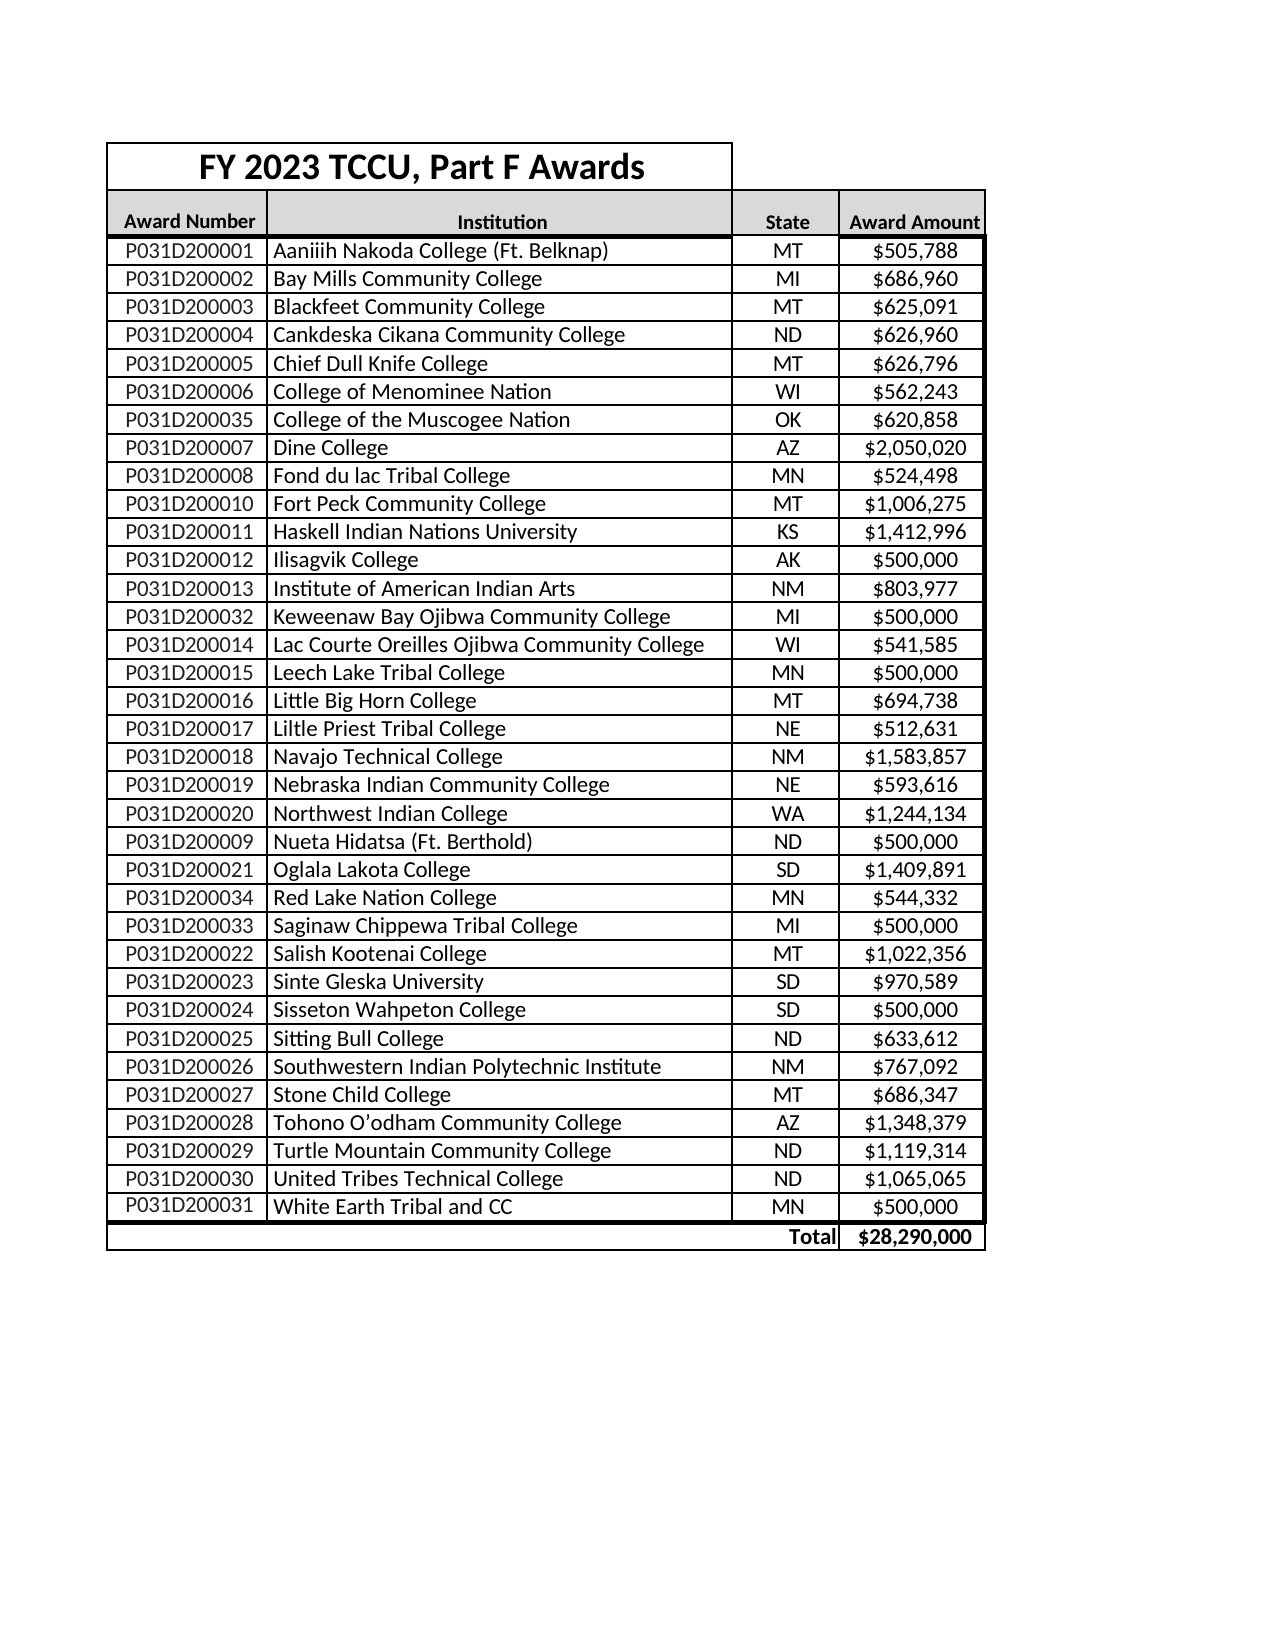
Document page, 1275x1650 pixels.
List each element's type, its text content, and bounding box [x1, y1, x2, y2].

table_cell Saginaw Chippewa Tribal College [268, 913, 731, 939]
table_cell P031D200006 [108, 378, 266, 404]
table_cell WI [733, 631, 838, 657]
table_cell ND [733, 1025, 838, 1051]
table_cell Award Amount [840, 191, 984, 234]
table_cell P031D200032 [108, 603, 266, 629]
table_cell NE [733, 772, 838, 798]
table_cell ND [733, 828, 838, 854]
table_cell College of the Muscogee Nation [268, 406, 731, 432]
table_cell Stone Child College [268, 1081, 731, 1107]
table_cell AK [733, 547, 838, 573]
table_cell $1,348,379 [840, 1110, 982, 1136]
table_cell P031D200027 [108, 1081, 266, 1107]
table_cell P031D200018 [108, 744, 266, 770]
table_cell P031D200021 [108, 856, 266, 882]
table_cell $1,006,275 [840, 491, 982, 517]
table_cell $1,119,314 [840, 1138, 982, 1164]
table_cell $1,412,996 [840, 519, 982, 545]
table_cell $500,000 [840, 660, 982, 686]
table_cell P031D200015 [108, 660, 266, 686]
table_cell Northwest Indian College [268, 800, 731, 826]
table_cell $803,977 [840, 575, 982, 601]
table_cell Sinte Gleska University [268, 969, 731, 995]
table_cell P031D200008 [108, 463, 266, 489]
table_cell $2,050,020 [840, 435, 982, 461]
table_cell P031D200024 [108, 997, 266, 1023]
table_cell MN [733, 660, 838, 686]
table_cell Liltle Priest Tribal College [268, 716, 731, 742]
table_cell Fort Peck Community College [268, 491, 731, 517]
table_cell MT [733, 491, 838, 517]
table_cell NM [733, 1053, 838, 1079]
table_cell Navajo Technical College [268, 744, 731, 770]
table_cell $1,022,356 [840, 941, 982, 967]
table_cell P031D200023 [108, 969, 266, 995]
table_cell P031D200029 [108, 1138, 266, 1164]
table_cell MT [733, 350, 838, 376]
table_cell Aaniiih Nakoda College (Ft. Belknap) [268, 239, 731, 264]
table_cell P031D200016 [108, 688, 266, 714]
table_cell P031D200002 [108, 266, 266, 292]
table_cell $620,858 [840, 406, 982, 432]
table_cell Fond du lac Tribal College [268, 463, 731, 489]
table_cell Award Number [108, 191, 266, 234]
table_cell MI [733, 266, 838, 292]
table_cell P031D200010 [108, 491, 266, 517]
table_cell P031D200019 [108, 772, 266, 798]
table_cell P031D200026 [108, 1053, 266, 1079]
table_cell Turtle Mountain Community College [268, 1138, 731, 1164]
table_cell $626,960 [840, 322, 982, 348]
table_cell P031D200004 [108, 322, 266, 348]
table_cell $500,000 [840, 1194, 982, 1220]
table_cell Dine College [268, 435, 731, 461]
table_cell $686,960 [840, 266, 982, 292]
table_cell P031D200005 [108, 350, 266, 376]
table_cell $625,091 [840, 294, 982, 320]
table_cell ND [733, 1138, 838, 1164]
table_cell NM [733, 575, 838, 601]
table_cell MT [733, 941, 838, 967]
table_cell Southwestern Indian Polytechnic Institute [268, 1053, 731, 1079]
table_cell MT [733, 294, 838, 320]
table_cell State [733, 191, 838, 234]
table_cell Haskell Indian Nations University [268, 519, 731, 545]
table_cell ND [733, 1166, 838, 1192]
table_cell P031D200003 [108, 294, 266, 320]
table_cell MT [733, 1081, 838, 1107]
table_cell MN [733, 1194, 838, 1220]
table_cell SD [733, 856, 838, 882]
table_cell SD [733, 969, 838, 995]
table_cell Red Lake Nation College [268, 885, 731, 911]
table_cell P031D200020 [108, 800, 266, 826]
table_cell Chief Dull Knife College [268, 350, 731, 376]
table_cell P031D200012 [108, 547, 266, 573]
table_cell $505,788 [840, 239, 982, 264]
table_cell WI [733, 378, 838, 404]
table_cell Lac Courte Oreilles Ojibwa Community College [268, 631, 731, 657]
table_cell $1,065,065 [840, 1166, 982, 1192]
table_cell NM [733, 744, 838, 770]
table_cell P031D200030 [108, 1166, 266, 1192]
table_cell P031D200011 [108, 519, 266, 545]
table_cell $626,796 [840, 350, 982, 376]
table_cell MN [733, 463, 838, 489]
table_header [733, 142, 985, 188]
table_cell MT [733, 236, 838, 264]
table_cell White Earth Tribal and CC [268, 1194, 731, 1220]
table_cell Bay Mills Community College [268, 266, 731, 292]
table_cell P031D200007 [108, 435, 266, 461]
table_cell Institution [268, 191, 731, 234]
table_cell P031D200035 [108, 406, 266, 432]
table_cell P031D200025 [108, 1025, 266, 1051]
table_cell Nueta Hidatsa (Ft. Berthold) [268, 828, 731, 854]
table_cell AZ [733, 435, 838, 461]
table_cell $512,631 [840, 716, 982, 742]
table_cell $562,243 [840, 378, 982, 404]
table_cell SD [733, 997, 838, 1023]
table_cell $970,589 [840, 969, 982, 995]
table_cell WA [733, 800, 838, 826]
table_cell P031D200013 [108, 575, 266, 601]
table_cell MN [733, 885, 838, 911]
table_cell $767,092 [840, 1053, 982, 1079]
table_cell $633,612 [840, 1025, 982, 1051]
table_cell $500,000 [840, 603, 982, 629]
table_cell P031D200017 [108, 716, 266, 742]
table_cell Total [108, 1225, 838, 1249]
table_cell Institute of American Indian Arts [268, 575, 731, 601]
table_cell $694,738 [840, 688, 982, 714]
table_cell Ilisagvik College [268, 547, 731, 573]
table_cell $500,000 [840, 547, 982, 573]
table_cell P031D200028 [108, 1110, 266, 1136]
table_cell P031D200009 [108, 828, 266, 854]
table_cell MI [733, 603, 838, 629]
table_cell Blackfeet Community College [268, 294, 731, 320]
table_cell P031D200033 [108, 913, 266, 939]
table_cell Oglala Lakota College [268, 856, 731, 882]
table_cell KS [733, 519, 838, 545]
table_cell Little Big Horn College [268, 688, 731, 714]
table_cell P031D200031 [108, 1194, 266, 1220]
table_cell Sitting Bull College [268, 1025, 731, 1051]
table_cell $500,000 [840, 828, 982, 854]
table_cell $500,000 [840, 913, 982, 939]
table_cell Salish Kootenai College [268, 941, 731, 967]
table_cell P031D200034 [108, 885, 266, 911]
table_cell $1,583,857 [840, 744, 982, 770]
table_cell $593,616 [840, 772, 982, 798]
table_cell Tohono O’odham Community College [268, 1110, 731, 1136]
table_cell $541,585 [840, 631, 982, 657]
table_cell $524,498 [840, 463, 982, 489]
table_cell $686,347 [840, 1081, 982, 1107]
table_cell P031D200022 [108, 941, 266, 967]
table_cell NE [733, 716, 838, 742]
table_cell MT [733, 688, 838, 714]
table_cell Keweenaw Bay Ojibwa Community College [268, 603, 731, 629]
table_cell P031D200001 [108, 239, 266, 264]
table_cell $1,409,891 [840, 856, 982, 882]
table_cell $28,290,000 [840, 1225, 984, 1249]
table_cell Sisseton Wahpeton College [268, 997, 731, 1023]
table_cell AZ [733, 1110, 838, 1136]
table_cell $500,000 [840, 997, 982, 1023]
table_cell $1,244,134 [840, 800, 982, 826]
table_cell Leech Lake Tribal College [268, 660, 731, 686]
table_header FY 2023 TCCU, Part F Awards [108, 144, 731, 188]
table_cell Cankdeska Cikana Community College [268, 322, 731, 348]
table_cell Nebraska Indian Community College [268, 772, 731, 798]
table_cell OK [733, 406, 838, 432]
table_cell ND [733, 322, 838, 348]
table_cell United Tribes Technical College [268, 1166, 731, 1192]
table_cell College of Menominee Nation [268, 378, 731, 404]
table_cell P031D200014 [108, 631, 266, 657]
table_cell $544,332 [840, 885, 982, 911]
table_cell MI [733, 913, 838, 939]
